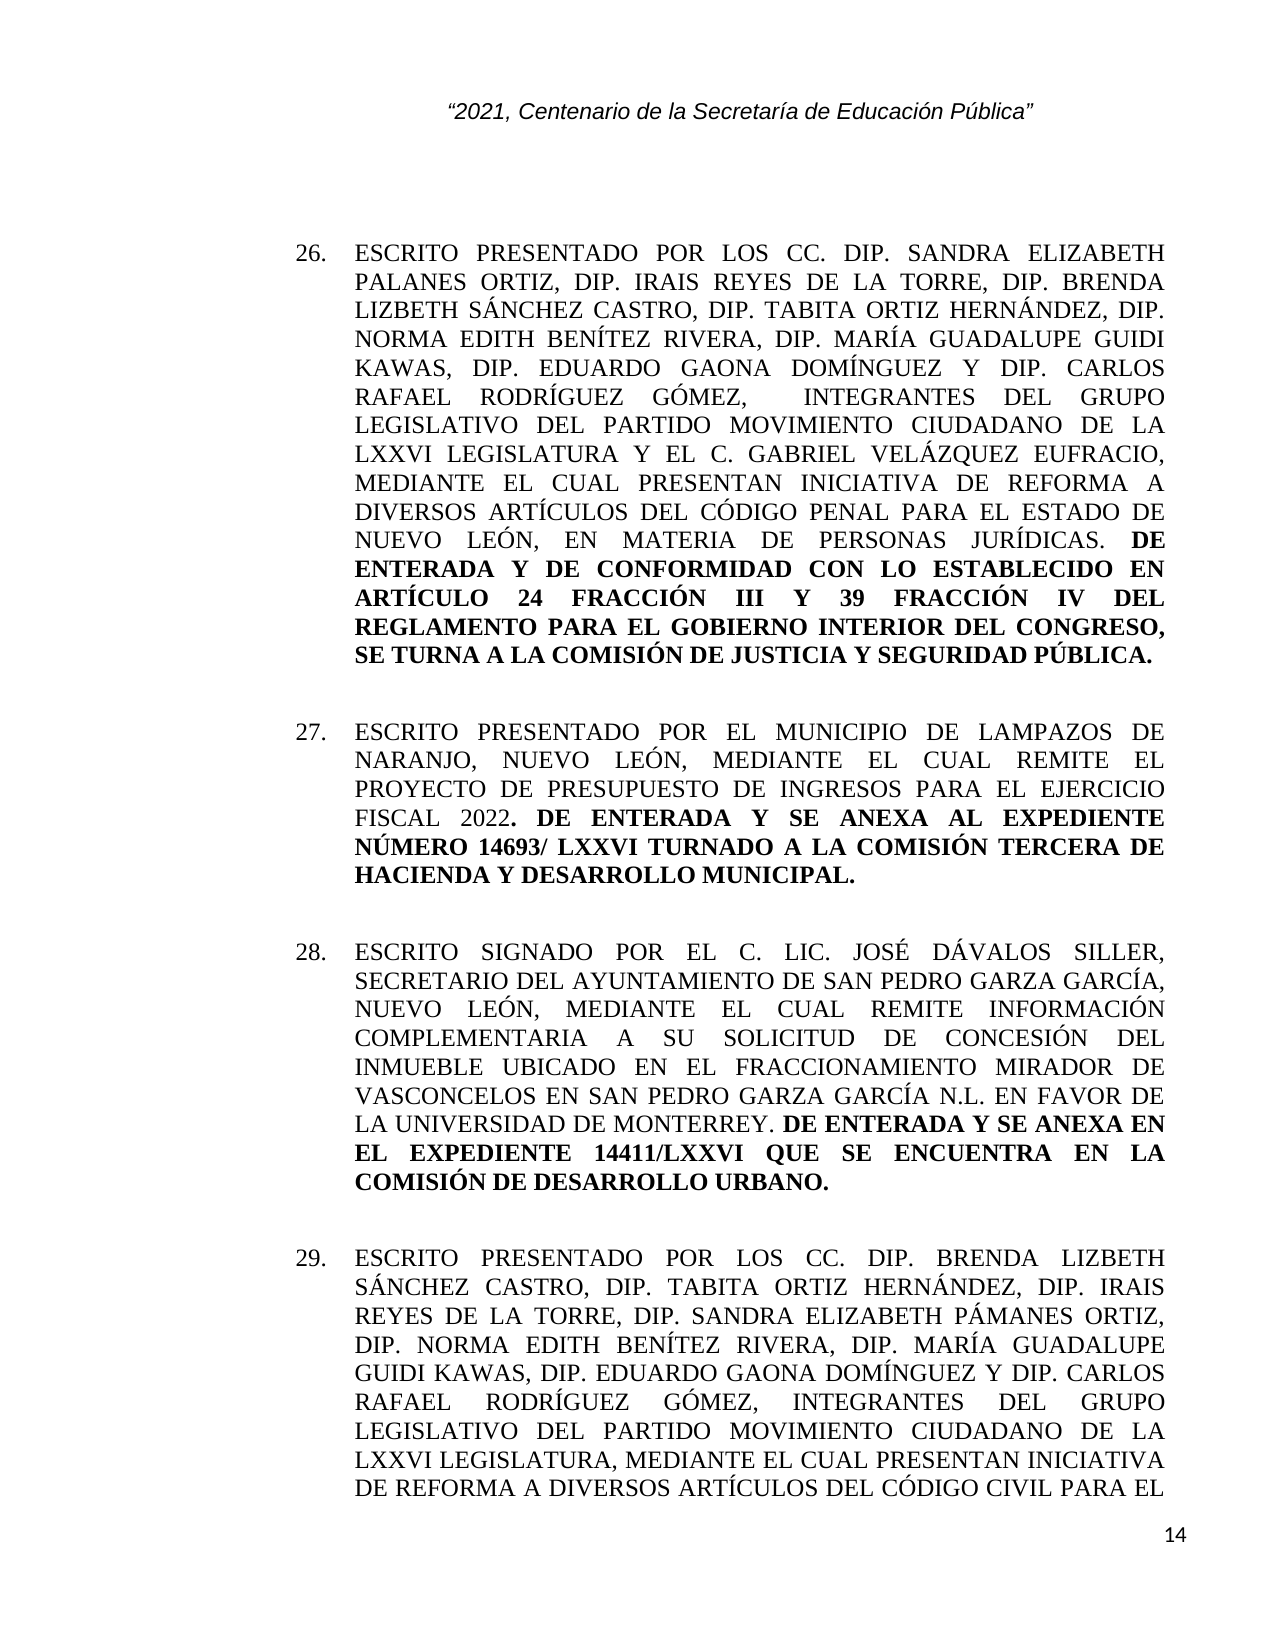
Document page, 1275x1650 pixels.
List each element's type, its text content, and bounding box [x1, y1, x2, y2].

list ESCRITO PRESENTADO POR LOS CC. DIP. SANDRA ELIZABETH PALANES ORTIZ, DIP. IRAIS REYES DE LA TORRE, DIP. BRENDA LIZBETH SÁNCHEZ CASTRO, DIP. TABITA ORTIZ HERNÁNDEZ, DIP. NORMA EDITH BENÍTEZ RIVERA, DIP. MARÍA GUADALUPE GUIDI KAWAS, DIP. EDUARDO GAONA DOMÍNGUEZ Y DIP. CARLOS RAFAEL RODRÍGUEZ GÓMEZ, INTEGRANTES DEL GRUPO LEGISLATIVO DEL PARTIDO MOVIMIENTO CIUDADANO DE LA LXXVI LEGISLATURA Y EL C. GABRIEL VELÁZQUEZ EUFRACIO, MEDIANTE EL CUAL PRESENTAN INICIATIVA DE REFORMA A DIVERSOS ARTÍCULOS DEL CÓDIGO PENAL PARA EL ESTADO DE NUEVO LEÓN, EN MATERIA DE PERSONAS JURÍDICAS. DE ENTERADA Y DE CONFORMIDAD CON LO ESTABLECIDO EN ARTÍCULO 24 FRACCIÓN III Y 39 FRACCIÓN IV DEL REGLAMENTO PARA EL GOBIERNO INTERIOR DEL CONGRESO, SE TURNA A LA COMISIÓN DE JUSTICIA Y SEGURIDAD PÚBLICA. [295, 238, 1166, 669]
list ESCRITO SIGNADO POR EL C. LIC. JOSÉ DÁVALOS SILLER, SECRETARIO DEL AYUNTAMIENTO DE SAN PEDRO GARZA GARCÍA, NUEVO LEÓN, MEDIANTE EL CUAL REMITE INFORMACIÓN COMPLEMENTARIA A SU SOLICITUD DE CONCESIÓN DEL INMUEBLE UBICADO EN EL FRACCIONAMIENTO MIRADOR DE VASCONCELOS EN SAN PEDRO GARZA GARCÍA N.L. EN FAVOR DE LA UNIVERSIDAD DE MONTERREY. DE ENTERADA Y SE ANEXA EN EL EXPEDIENTE 14411/LXXVI QUE SE ENCUENTRA EN LA COMISIÓN DE DESARROLLO URBANO. [295, 937, 1166, 1196]
list ESCRITO PRESENTADO POR EL MUNICIPIO DE LAMPAZOS DE NARANJO, NUEVO LEÓN, MEDIANTE EL CUAL REMITE EL PROYECTO DE PRESUPUESTO DE INGRESOS PARA EL EJERCICIO FISCAL 2022. DE ENTERADA Y SE ANEXA AL EXPEDIENTE NÚMERO 14693/ LXXVI TURNADO A LA COMISIÓN TERCERA DE HACIENDA Y DESARROLLO MUNICIPAL. [295, 717, 1166, 889]
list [295, 1243, 1166, 1502]
